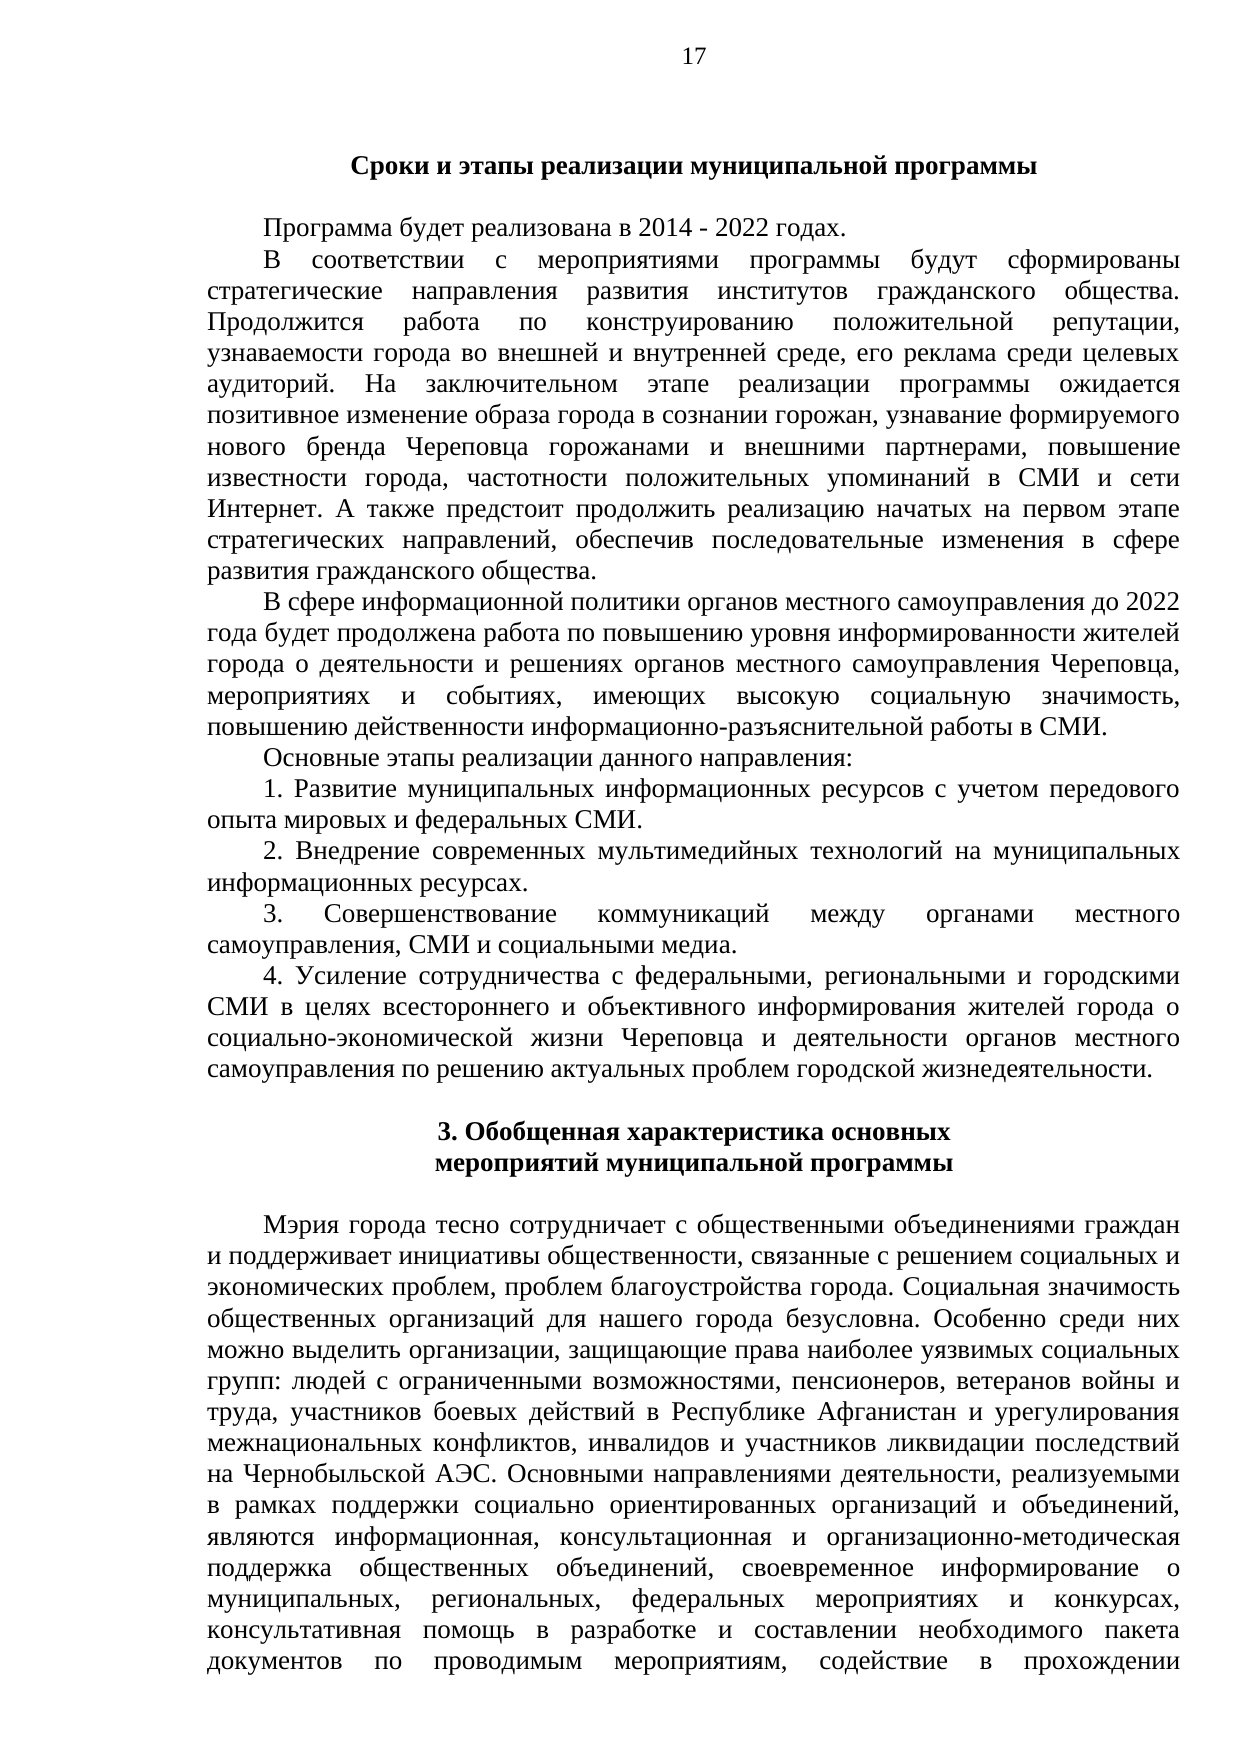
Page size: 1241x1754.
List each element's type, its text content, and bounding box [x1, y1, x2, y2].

text 2. Внедрение современных мультимедийных технологий на муниципальных информационных ресурсах. [207, 834, 1181, 897]
text Программа будет реализована в 2014 - 2022 годах. [207, 212, 1181, 243]
text 3. Совершенствование коммуникаций между органами местного самоуправления, СМИ и социальными медиа. [207, 897, 1181, 959]
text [207, 1208, 1181, 1675]
text мероприятий муниципальной программы [207, 1146, 1181, 1177]
text Сроки и этапы реализации муниципальной программы [207, 149, 1181, 180]
text 4. Усиление сотрудничества с федеральными, региональными и городскими СМИ в целях всестороннего и объективного информирования жителей города о социально-экономической жизни Череповца и деятельности органов местного самоуправления по решению актуальных проблем городской жизнедеятельности. [207, 959, 1181, 1084]
text В сфере информационной политики органов местного самоуправления до 2022 года будет продолжена работа по повышению уровня информированности жителей города о деятельности и решениях органов местного самоуправления Череповца, мероприятиях и событиях, имеющих высокую социальную значимость, повышению действенности информационно-разъяснительной работы в СМИ. [207, 585, 1181, 741]
text В соответствии с мероприятиями программы будут сформированы стратегические направления развития институтов гражданского общества. Продолжится работа по конструированию положительной репутации, узнаваемости города во внешней и внутренней среде, его реклама среди целевых аудиторий. На заключительном этапе реализации программы ожидается позитивное изменение образа города в сознании горожан, узнавание формируемого нового бренда Череповца горожанами и внешними партнерами, повышение известности города, частотности положительных упоминаний в СМИ и сети Интернет. А также предстоит продолжить реализацию начатых на первом этапе стратегических направлений, обеспечив последовательные изменения в сфере развития гражданского общества. [207, 243, 1181, 585]
text 1. Развитие муниципальных информационных ресурсов с учетом передового опыта мировых и федеральных СМИ. [207, 772, 1181, 834]
text 3. Обобщенная характеристика основных [207, 1115, 1181, 1146]
text Основные этапы реализации данного направления: [207, 741, 1181, 772]
